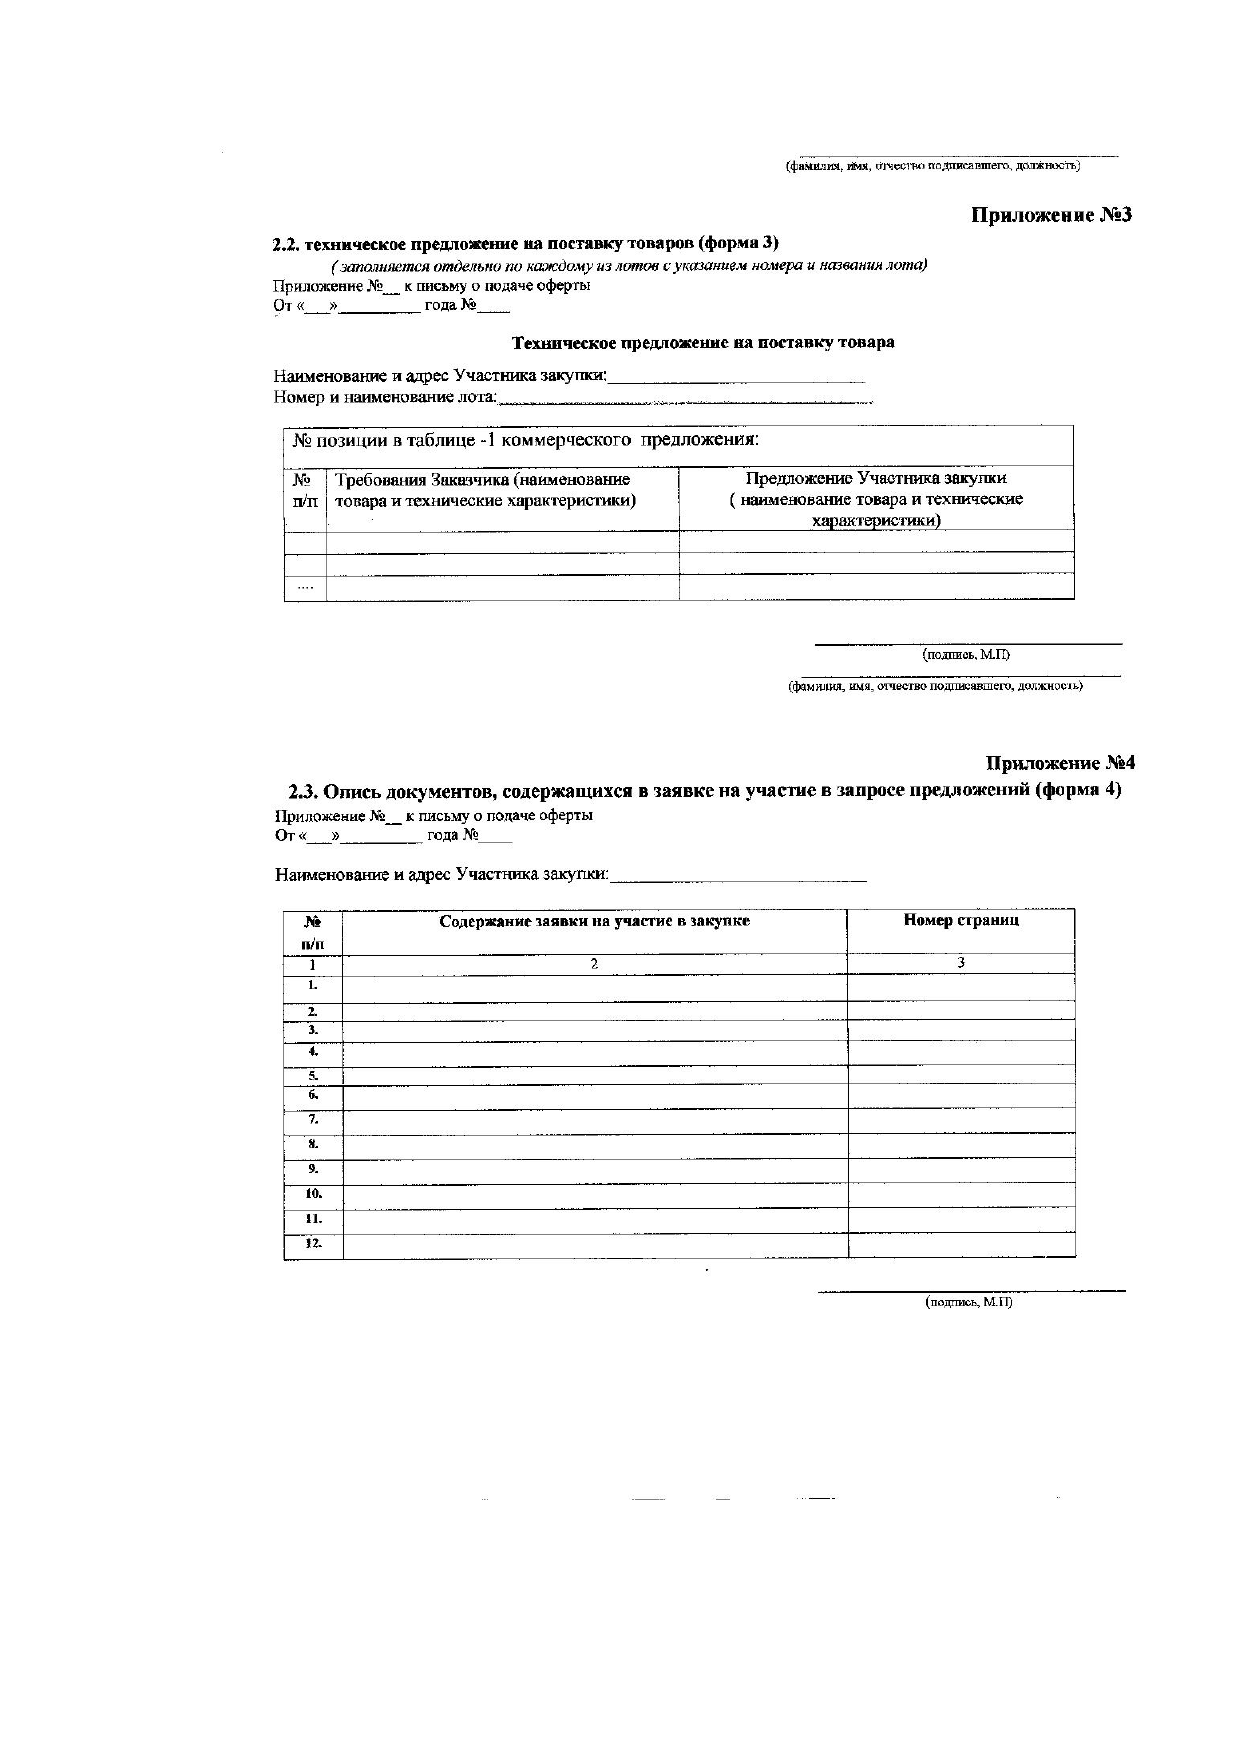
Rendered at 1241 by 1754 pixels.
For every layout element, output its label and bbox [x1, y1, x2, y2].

picture [200, 101, 1190, 1500]
